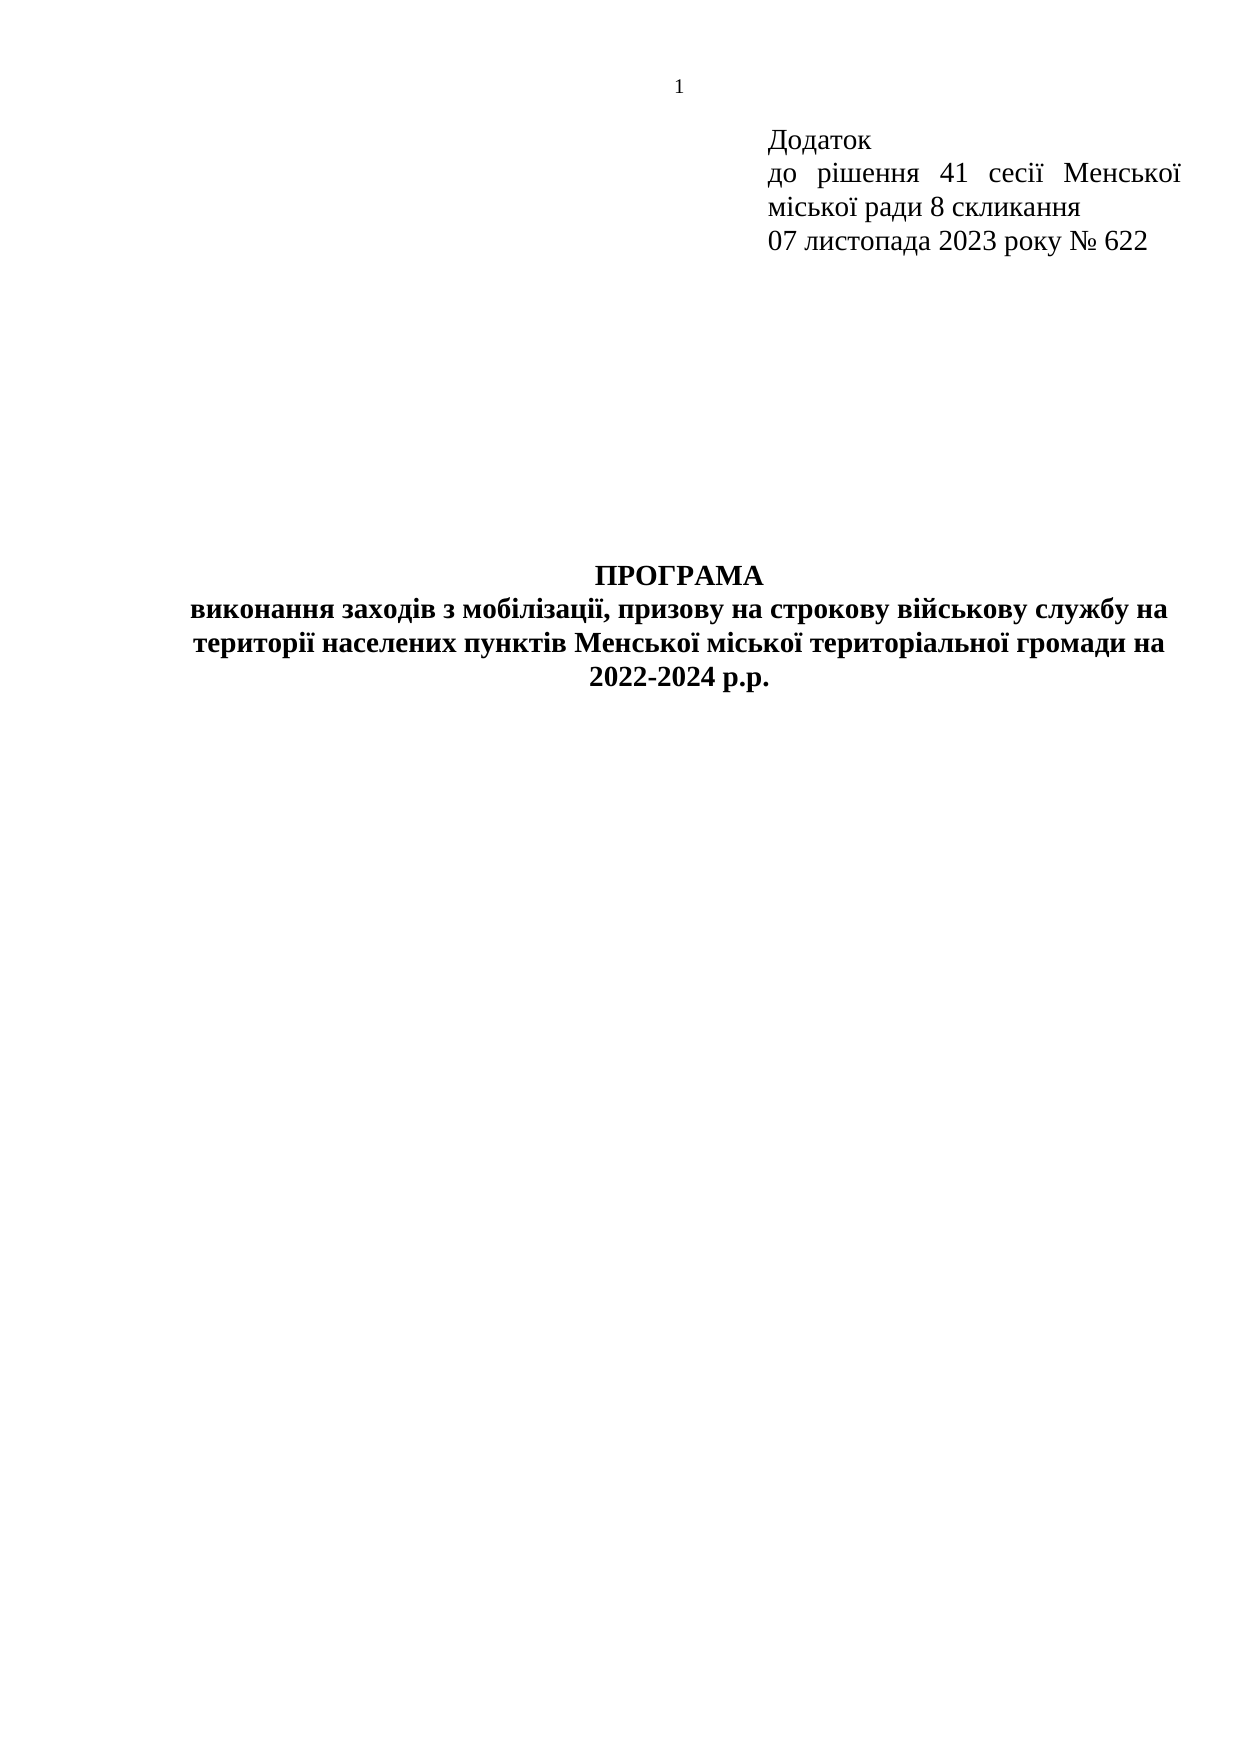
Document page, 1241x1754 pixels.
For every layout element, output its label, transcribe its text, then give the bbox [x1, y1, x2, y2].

text Додаток [768, 122, 1181, 156]
text до рішення 41 сесії Менської міської ради 8 скликання [768, 156, 1181, 223]
text ПРОГРАМА [177, 558, 1181, 592]
text 07 листопада 2023 року № 622 [768, 223, 1181, 256]
text виконання заходів з мобілізації, призову на строкову військову службу на території населених пунктів Менської міської територіальної громади на 2022-2024 р.р. [177, 592, 1181, 692]
